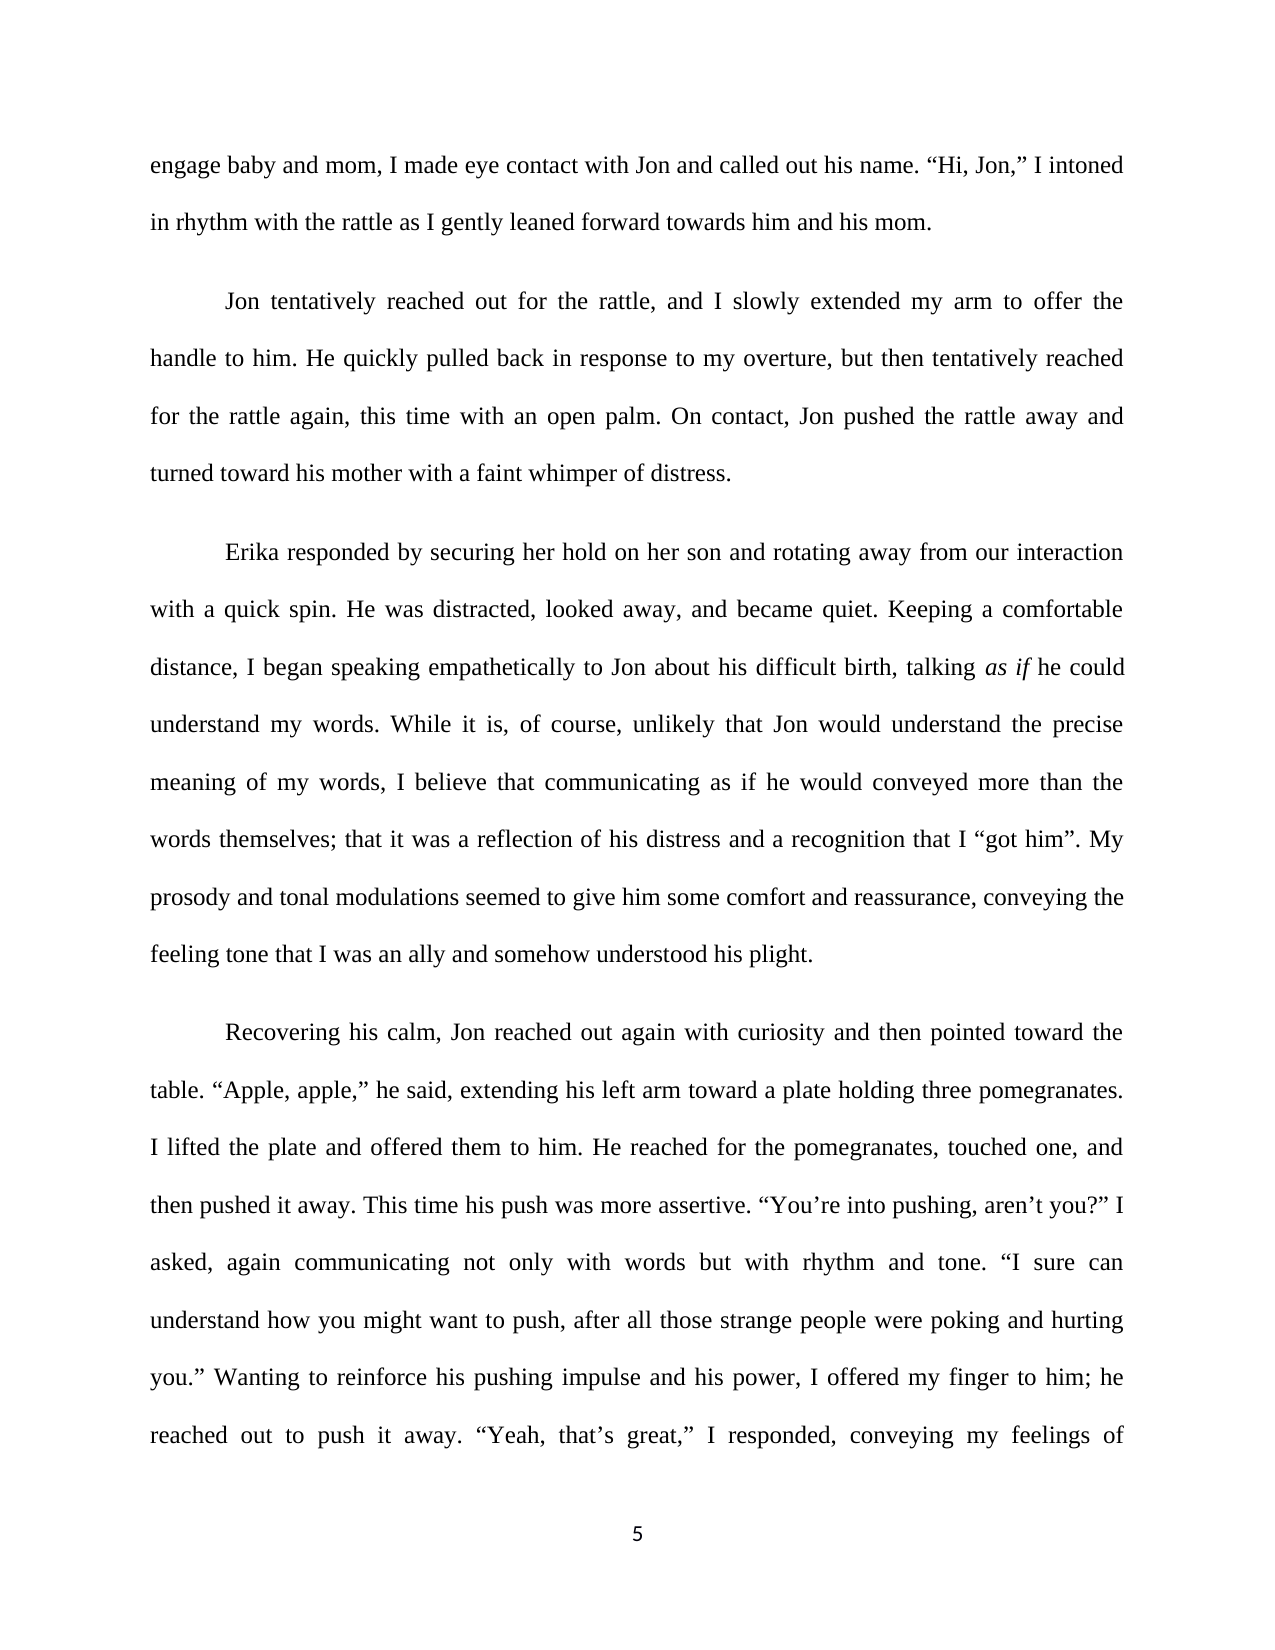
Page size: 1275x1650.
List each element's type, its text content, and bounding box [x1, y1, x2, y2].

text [150, 1017, 1125, 1449]
text Erika responded by securing her hold on her son and rotating away from our interaction with a quick spin. He was distracted, looked away, and became quiet. Keeping a comfortable distance, I began speaking empathetically to Jon about his difficult birth, talking as if he could understand my words. While it is, of course, unlikely that Jon would understand the precise meaning of my words, I believe that communicating as if he would conveyed more than the words themselves; that it was a reflection of his distress and a recognition that I “got him”. My prosody and tonal modulations seemed to give him some comfort and reassurance, conveying the feeling tone that I was an ally and somehow understood his plight. [150, 537, 1125, 968]
text Jon tentatively reached out for the rattle, and I slowly extended my arm to offer the handle to him. He quickly pulled back in response to my overture, but then tentatively reached for the rattle again, this time with an open palm. On contact, Jon pushed the rattle away and turned toward his mother with a faint whimper of distress. [150, 286, 1125, 487]
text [150, 150, 1125, 236]
